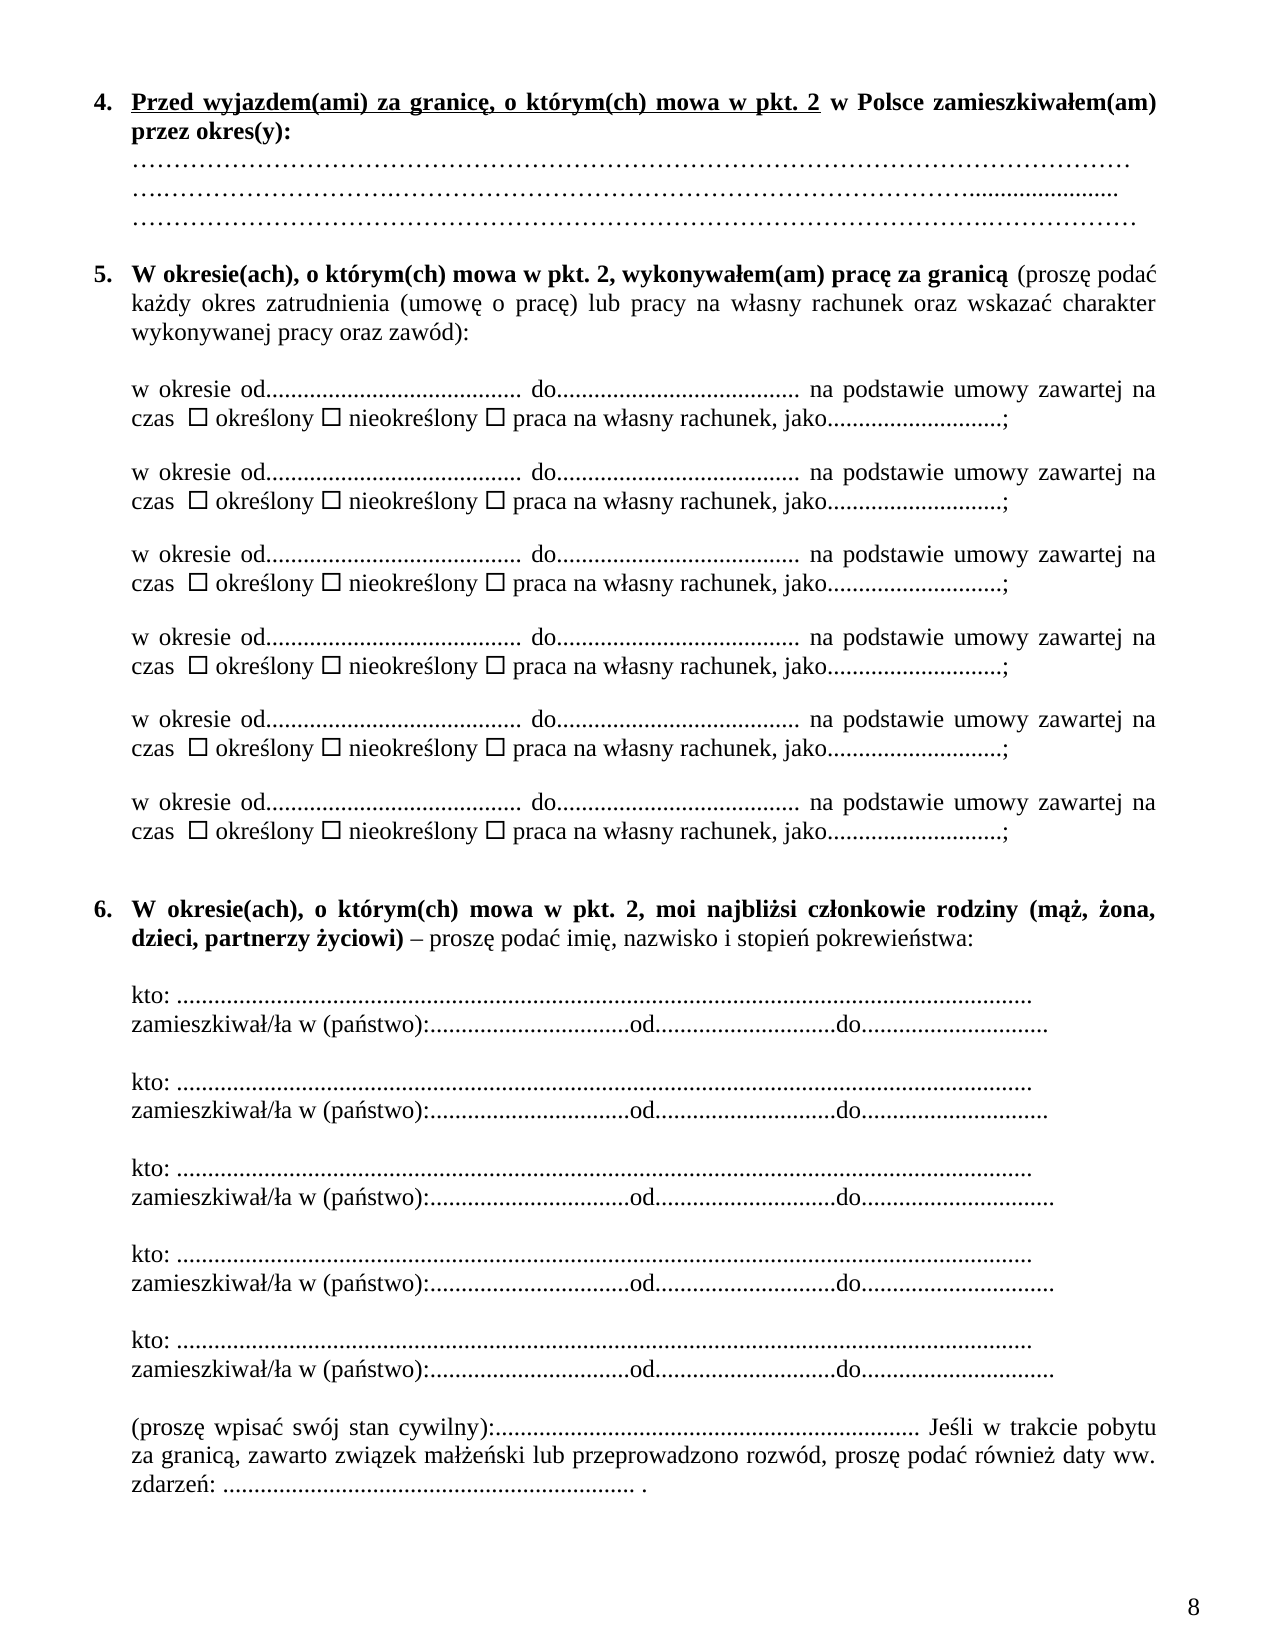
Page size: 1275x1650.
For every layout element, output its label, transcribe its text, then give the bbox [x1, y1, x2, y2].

text w okresie od......................................... do....................................... na podstawie umowy zawartej na czas określony nieokreślony praca na własny rachunek, jako............................; [131, 374, 1157, 432]
text ………………………………………………………………………………………………………… ….……………………….……………………………………………………………........................ ………………………………………………………………………………………….……………… [131, 144, 1157, 231]
text zamieszkiwał/ła w (państwo):................................od.............................do.............................. [131, 1095, 1157, 1124]
text kto: ......................................................................................................................................... [131, 1325, 1157, 1354]
text kto: ......................................................................................................................................... [131, 1067, 1157, 1095]
text (proszę wpisać swój stan cywilny):.................................................................... Jeśli w trakcie pobytu za granicą, zawarto związek małżeński lub przeprowadzono rozwód, proszę podać również daty ww. zdarzeń: .................................................................. . [131, 1412, 1157, 1498]
list W okresie(ach), o którym(ch) mowa w pkt. 2, wykonywałem(am) pracę za granicą (proszę podać każdy okres zatrudnienia (umowę o pracę) lub pracy na własny rachunek oraz wskazać charakter wykonywanej pracy oraz zawód): [94, 259, 1157, 346]
text kto: ......................................................................................................................................... [131, 1153, 1157, 1182]
text w okresie od......................................... do....................................... na podstawie umowy zawartej na czas określony nieokreślony praca na własny rachunek, jako............................; [131, 457, 1157, 514]
text zamieszkiwał/ła w (państwo):................................od.............................do............................... [131, 1268, 1157, 1297]
text w okresie od......................................... do....................................... na podstawie umowy zawartej na czas określony nieokreślony praca na własny rachunek, jako............................; [131, 539, 1157, 597]
text w okresie od......................................... do....................................... na podstawie umowy zawartej na czas określony nieokreślony praca na własny rachunek, jako............................; [131, 787, 1157, 844]
text zamieszkiwał/ła w (państwo):................................od.............................do.............................. [131, 1009, 1157, 1038]
text w okresie od......................................... do....................................... na podstawie umowy zawartej na czas określony nieokreślony praca na własny rachunek, jako............................; [131, 622, 1157, 679]
list W okresie(ach), o którym(ch) mowa w pkt. 2, moi najbliżsi członkowie rodziny (mąż, żona, dzieci, partnerzy życiowi) – proszę podać imię, nazwisko i stopień pokrewieństwa: [94, 894, 1157, 952]
text zamieszkiwał/ła w (państwo):................................od.............................do............................... [131, 1354, 1157, 1383]
text w okresie od......................................... do....................................... na podstawie umowy zawartej na czas określony nieokreślony praca na własny rachunek, jako............................; [131, 704, 1157, 762]
text kto: ......................................................................................................................................... [131, 980, 1157, 1009]
list Przed wyjazdem(ami) za granicę, o którym(ch) mowa w pkt. 2 w Polsce zamieszkiwałem(am) przez okres(y): [94, 87, 1157, 144]
text zamieszkiwał/ła w (państwo):................................od.............................do............................... [131, 1182, 1157, 1210]
text kto: ......................................................................................................................................... [131, 1239, 1157, 1268]
